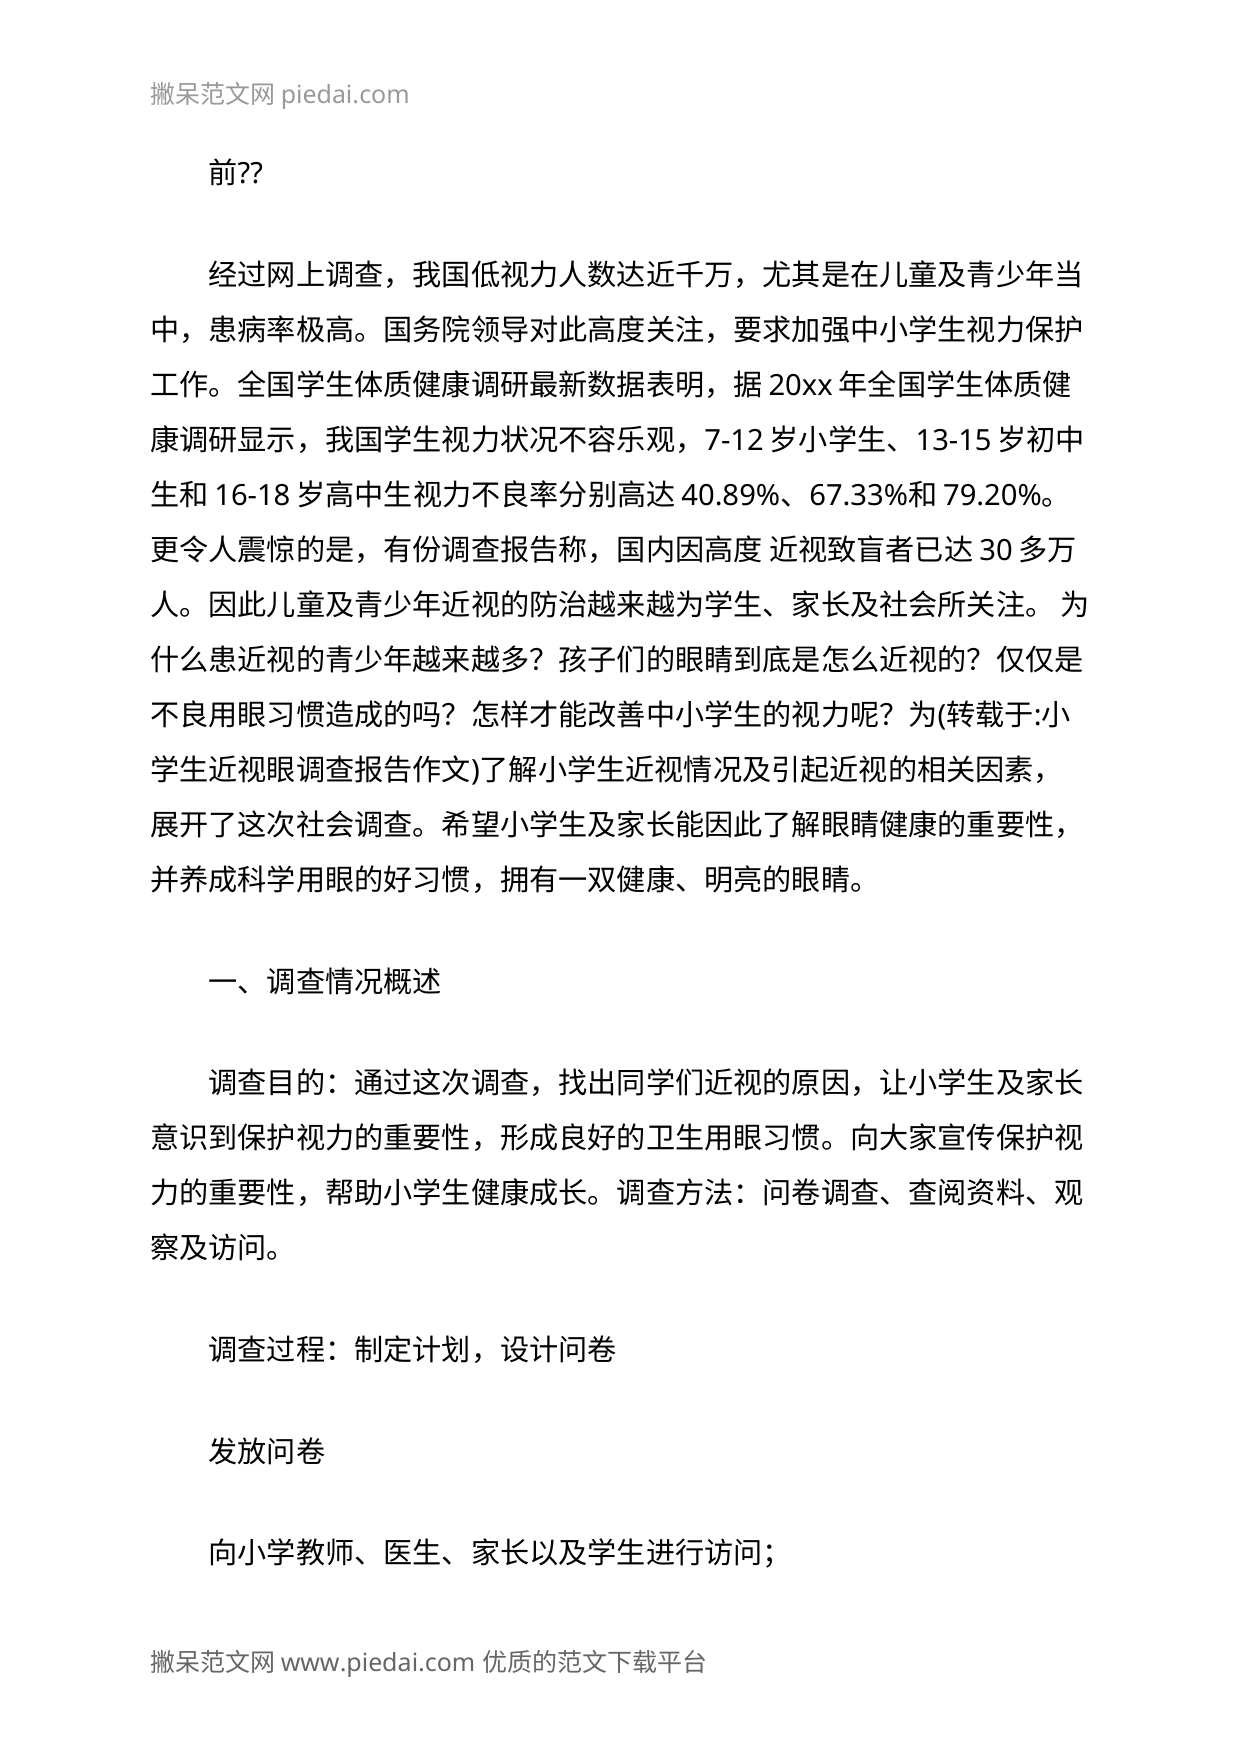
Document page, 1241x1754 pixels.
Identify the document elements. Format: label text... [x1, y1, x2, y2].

text 向小学教师、医生、家长以及学生进行访问； [150, 1530, 1090, 1572]
text 经过网上调查，我国低视力人数达近千万，尤其是在儿童及青少年当中，患病率极高。国务院领导对此高度关注，要求加强中小学生视力保护工作。全国学生体质健康调研最新数据表明，据20xx年全国学生体质健康调研显示，我国学生视力状况不容乐观，7-12岁小学生、13-15岁初中生和16-18岁高中生视力不良率分别高达40.89%、67.33%和79.20%。更令人震惊的是，有份调查报告称，国内因高度 近视致盲者已达30多万人。因此儿童及青少年近视的防治越来越为学生、家长及社会所关注。 为什么患近视的青少年越来越多？孩子们的眼睛到底是怎么近视的？仅仅是不良用眼习惯造成的吗？怎样才能改善中小学生的视力呢？为(转载于:小学生近视眼调查报告作文)了解小学生近视情况及引起近视的相关因素，展开了这次社会调查。希望小学生及家长能因此了解眼睛健康的重要性，并养成科学用眼的好习惯，拥有一双健康、明亮的眼睛。 [150, 252, 1090, 899]
text 调查目的：通过这次调查，找出同学们近视的原因，让小学生及家长意识到保护视力的重要性，形成良好的卫生用眼习惯。向大家宣传保护视力的重要性，帮助小学生健康成长。调查方法：问卷调查、查阅资料、观察及访问。 [150, 1060, 1090, 1267]
text 前?? [150, 150, 1090, 192]
text 发放问卷 [150, 1428, 1090, 1471]
text 调查过程：制定计划，设计问卷 [150, 1326, 1090, 1369]
text 一、调查情况概述 [150, 958, 1090, 1001]
